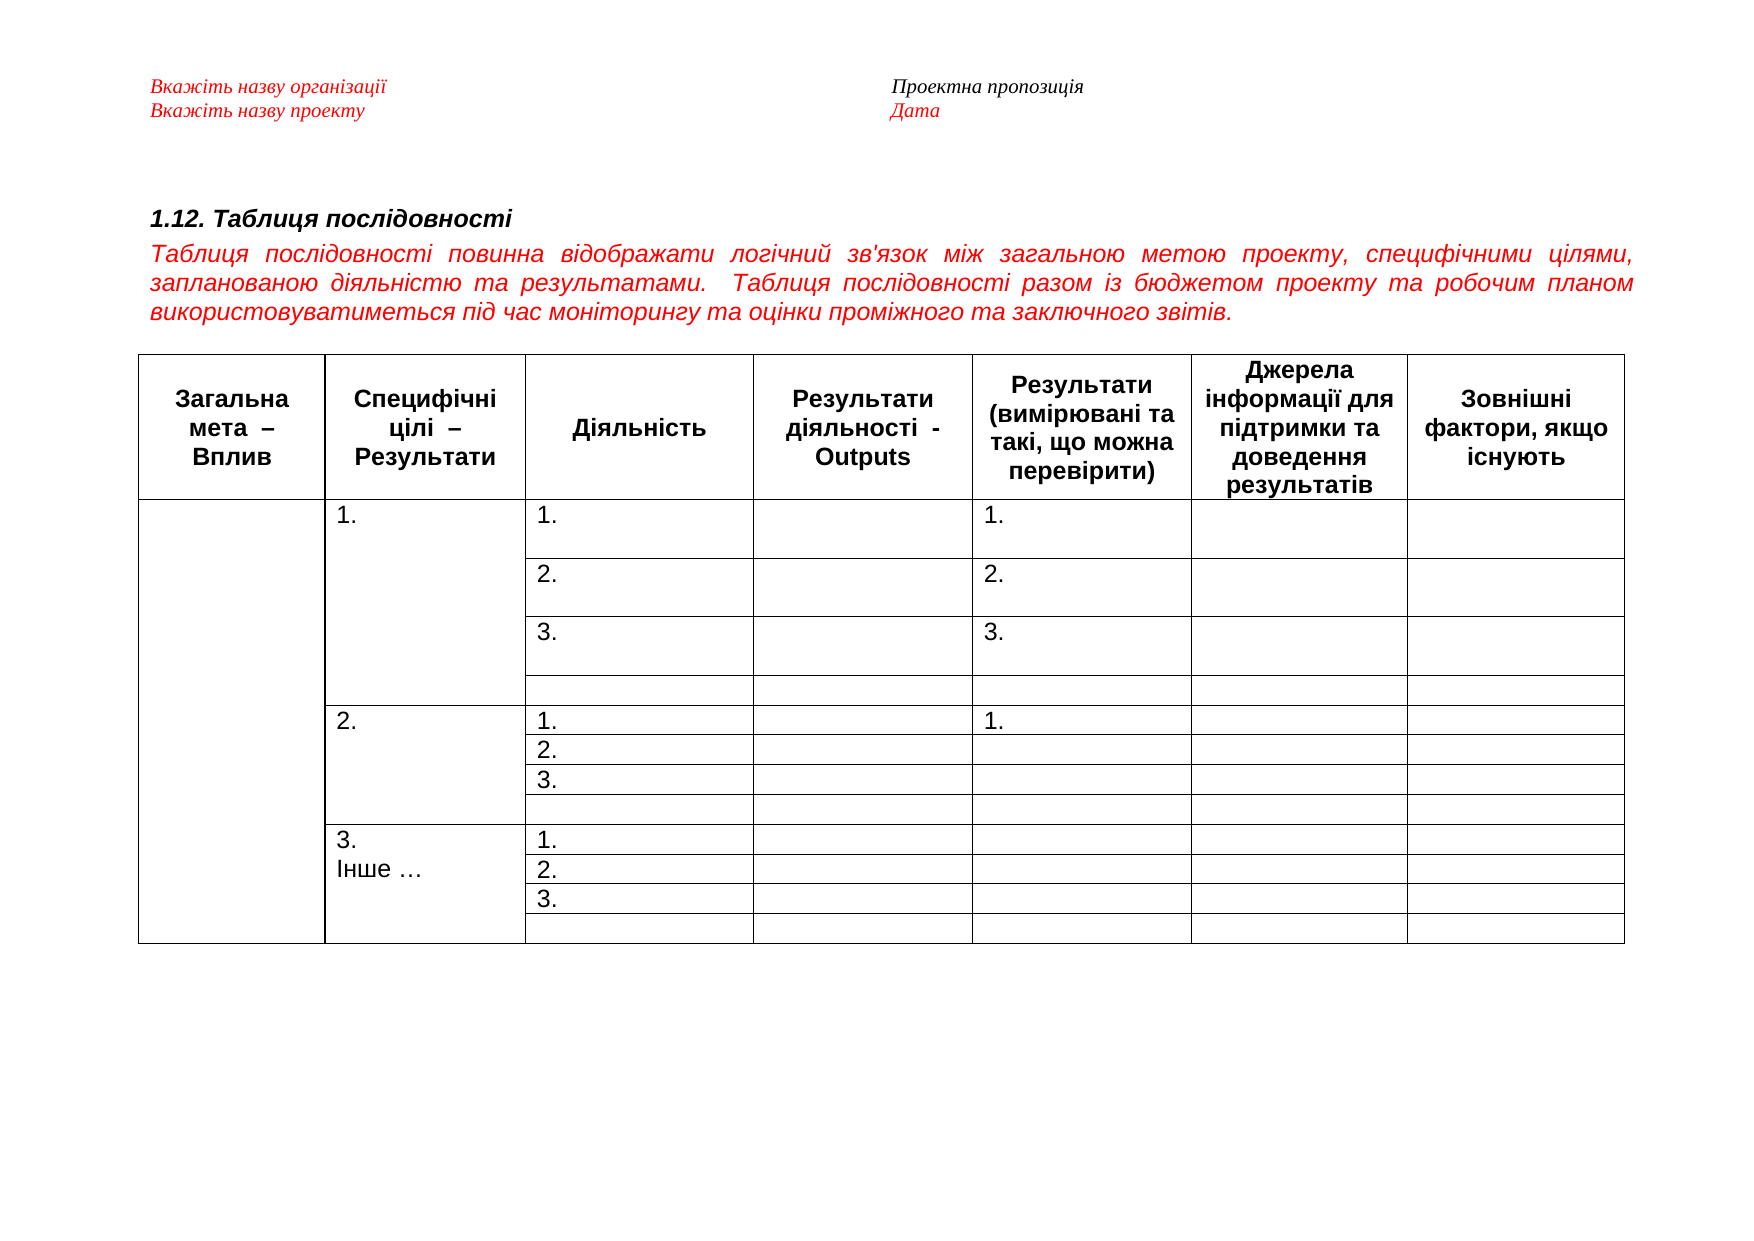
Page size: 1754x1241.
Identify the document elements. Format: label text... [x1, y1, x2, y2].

table_cell [973, 914, 1191, 943]
table_cell [1192, 735, 1407, 764]
table_cell [1192, 676, 1407, 704]
table_cell 3. [526, 884, 753, 913]
table_cell 1. [973, 706, 1191, 734]
table_cell [754, 500, 972, 558]
table_header Результати діяльності - Outputs [754, 355, 972, 499]
table_cell [1408, 765, 1624, 794]
table_cell [973, 676, 1191, 704]
table_cell [1408, 735, 1624, 764]
table_cell [1192, 914, 1407, 943]
table_cell [754, 765, 972, 794]
table_cell [973, 884, 1191, 913]
table_cell [1408, 706, 1624, 734]
table_cell [1408, 825, 1624, 853]
table_cell 1. [526, 825, 753, 853]
table_cell [1192, 795, 1407, 824]
table_cell [1192, 500, 1407, 558]
table_header Специфічні цілі – Результати [326, 355, 525, 499]
table_cell 3. Інше … [326, 825, 525, 943]
table_cell [1192, 884, 1407, 913]
table_cell [1408, 795, 1624, 824]
table_cell [139, 500, 324, 943]
table_cell [1192, 617, 1407, 675]
table_cell [1408, 884, 1624, 913]
table_cell [1192, 825, 1407, 853]
table_cell [973, 825, 1191, 853]
text Таблиця послідовності повинна відображати логічний зв'язок між загальною метою проекту, специфічними цілями, запланованою діяльністю та результатами. Таблиця послідовності разом із бюджетом проекту та робочим планом використовуватиметься під час моніторингу та оцінки проміжного та заключного звітів. [150, 239, 1636, 326]
table_cell [1408, 617, 1624, 675]
table_cell [526, 914, 753, 943]
table_header Діяльність [526, 355, 753, 499]
table_cell [1192, 706, 1407, 734]
table_cell 1. [526, 706, 753, 734]
subtitle 1.12. Таблиця послідовності [150, 204, 1636, 233]
table_header Зовнішні фактори, якщо існують [1408, 355, 1624, 499]
table_cell [973, 795, 1191, 824]
table_cell [1192, 559, 1407, 616]
table_cell [1408, 914, 1624, 943]
table_cell [526, 676, 753, 704]
table_cell [973, 765, 1191, 794]
table_cell [1408, 559, 1624, 616]
table_cell [754, 676, 972, 704]
table_cell 3. [526, 765, 753, 794]
table_cell [1192, 855, 1407, 883]
table_cell [973, 735, 1191, 764]
table_cell 2. [526, 735, 753, 764]
table_cell 2. [526, 855, 753, 883]
table_cell 2. [973, 559, 1191, 616]
table_cell 1. [326, 500, 525, 704]
table_cell [1192, 765, 1407, 794]
table_cell [1408, 855, 1624, 883]
table_cell 1. [973, 500, 1191, 558]
table_cell [754, 884, 972, 913]
table_cell [973, 855, 1191, 883]
table_cell 2. [526, 559, 753, 616]
table_cell [526, 795, 753, 824]
table_cell [754, 617, 972, 675]
table_cell [1408, 500, 1624, 558]
table_header Результати (вимірювані та такі, що можна перевірити) [973, 355, 1191, 499]
table_cell [1408, 676, 1624, 704]
table_cell [754, 735, 972, 764]
table_cell 3. [973, 617, 1191, 675]
table_cell 2. [326, 706, 525, 824]
table_header Джерела інформації для підтримки та доведення результатів [1192, 355, 1407, 499]
table_cell [754, 795, 972, 824]
table_cell 1. [526, 500, 753, 558]
table_cell 3. [526, 617, 753, 675]
table_cell [754, 825, 972, 853]
table_cell [754, 855, 972, 883]
table_cell [754, 559, 972, 616]
table_cell [754, 914, 972, 943]
table_cell [754, 706, 972, 734]
table_header Загальна мета – Вплив [139, 355, 324, 499]
